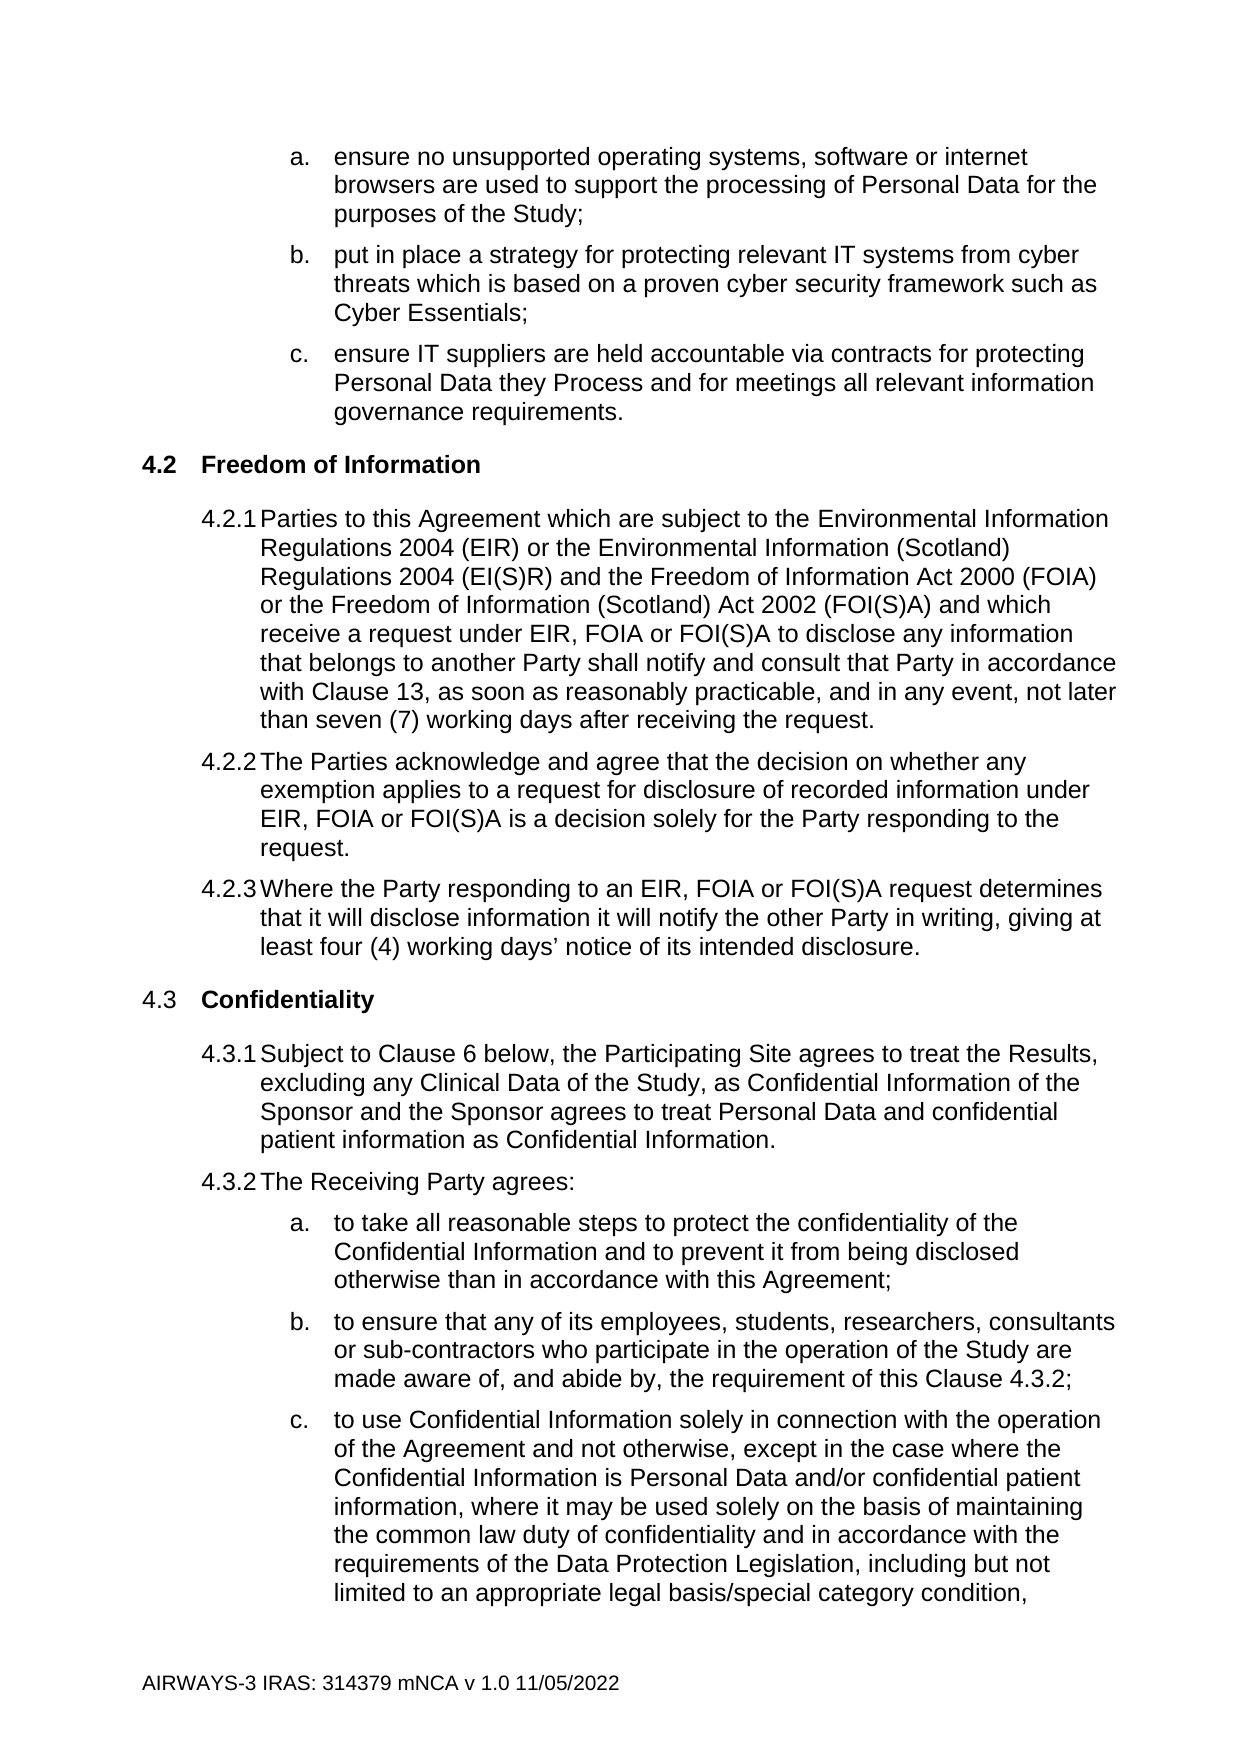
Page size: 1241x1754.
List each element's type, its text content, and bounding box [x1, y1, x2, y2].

text Parties to this Agreement which are subject to the Environmental Information Regulations 2004 (EIR) or the Environmental Information (Scotland) Regulations 2004 (EI(S)R) and the Freedom of Information Act 2000 (FOIA) or the Freedom of Information (Scotland) Act 2002 (FOI(S)A) and which receive a request under EIR, FOIA or FOI(S)A to disclose any information that belongs to another Party shall notify and consult that Party in accordance with Clause 13, as soon as reasonably practicable, and in any event, not later than seven (7) working days after receiving the request. [201, 504, 1122, 734]
text Confidentiality [142, 986, 1122, 1014]
text The Parties acknowledge and agree that the decision on whether any exemption applies to a request for disclosure of recorded information under EIR, FOIA or FOI(S)A is a decision solely for the Party responding to the request. [201, 747, 1122, 862]
text Subject to Clause 6 below, the Participating Site agrees to treat the Results, excluding any Clinical Data of the Study, as Confidential Information of the Sponsor and the Sponsor agrees to treat Personal Data and confidential patient information as Confidential Information. [201, 1039, 1122, 1154]
list ensure no unsupported operating systems, software or internet browsers are used to support the processing of Personal Data for the purposes of the Study; [289, 142, 1122, 228]
text to ensure that any of its employees, students, researchers, consultants or sub-contractors who participate in the operation of the Study are made aware of, and abide by, the requirement of this Clause 4.3.2; [289, 1307, 1122, 1393]
list put in place a strategy for protecting relevant IT systems from cyber threats which is based on a proven cyber security framework such as Cyber Essentials; [289, 241, 1122, 327]
text The Receiving Party agrees: [201, 1167, 1122, 1196]
list to take all reasonable steps to protect the confidentiality of the Confidential Information and to prevent it from being disclosed otherwise than in accordance with this Agreement; [289, 1208, 1122, 1294]
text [289, 1406, 1122, 1607]
text Freedom of Information [142, 451, 1122, 479]
text Where the Party responding to an EIR, FOIA or FOI(S)A request determines that it will disclose information it will notify the other Party in writing, giving at least four (4) working days’ notice of its intended disclosure. [201, 874, 1122, 961]
list ensure IT suppliers are held accountable via contracts for protecting Personal Data they Process and for meetings all relevant information governance requirements. [289, 339, 1122, 426]
